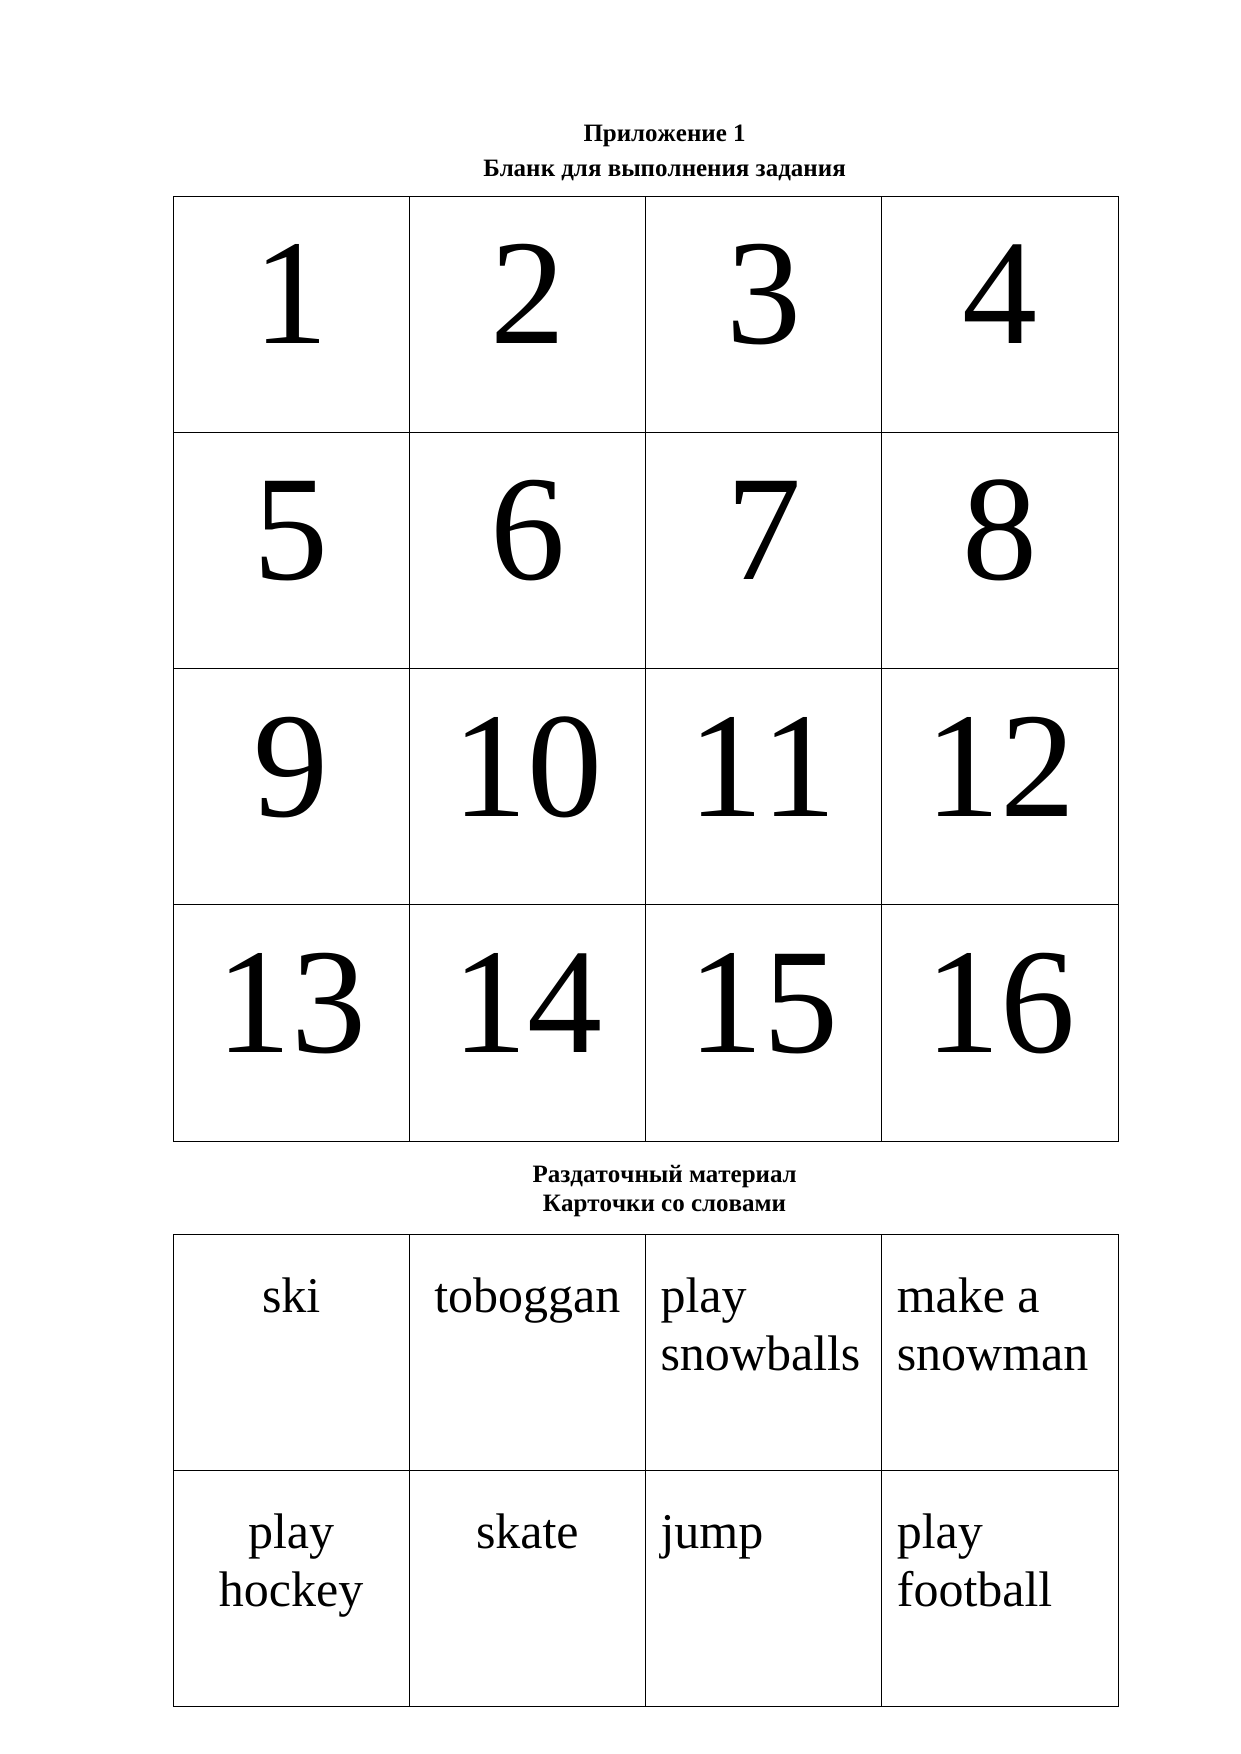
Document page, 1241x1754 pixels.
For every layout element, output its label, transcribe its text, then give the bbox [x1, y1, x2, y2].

text Приложение 1 [177, 118, 1152, 147]
text Раздаточный материал [177, 1159, 1152, 1188]
text Бланк для выполнения задания [177, 153, 1152, 182]
text Карточки со словами [177, 1188, 1152, 1217]
